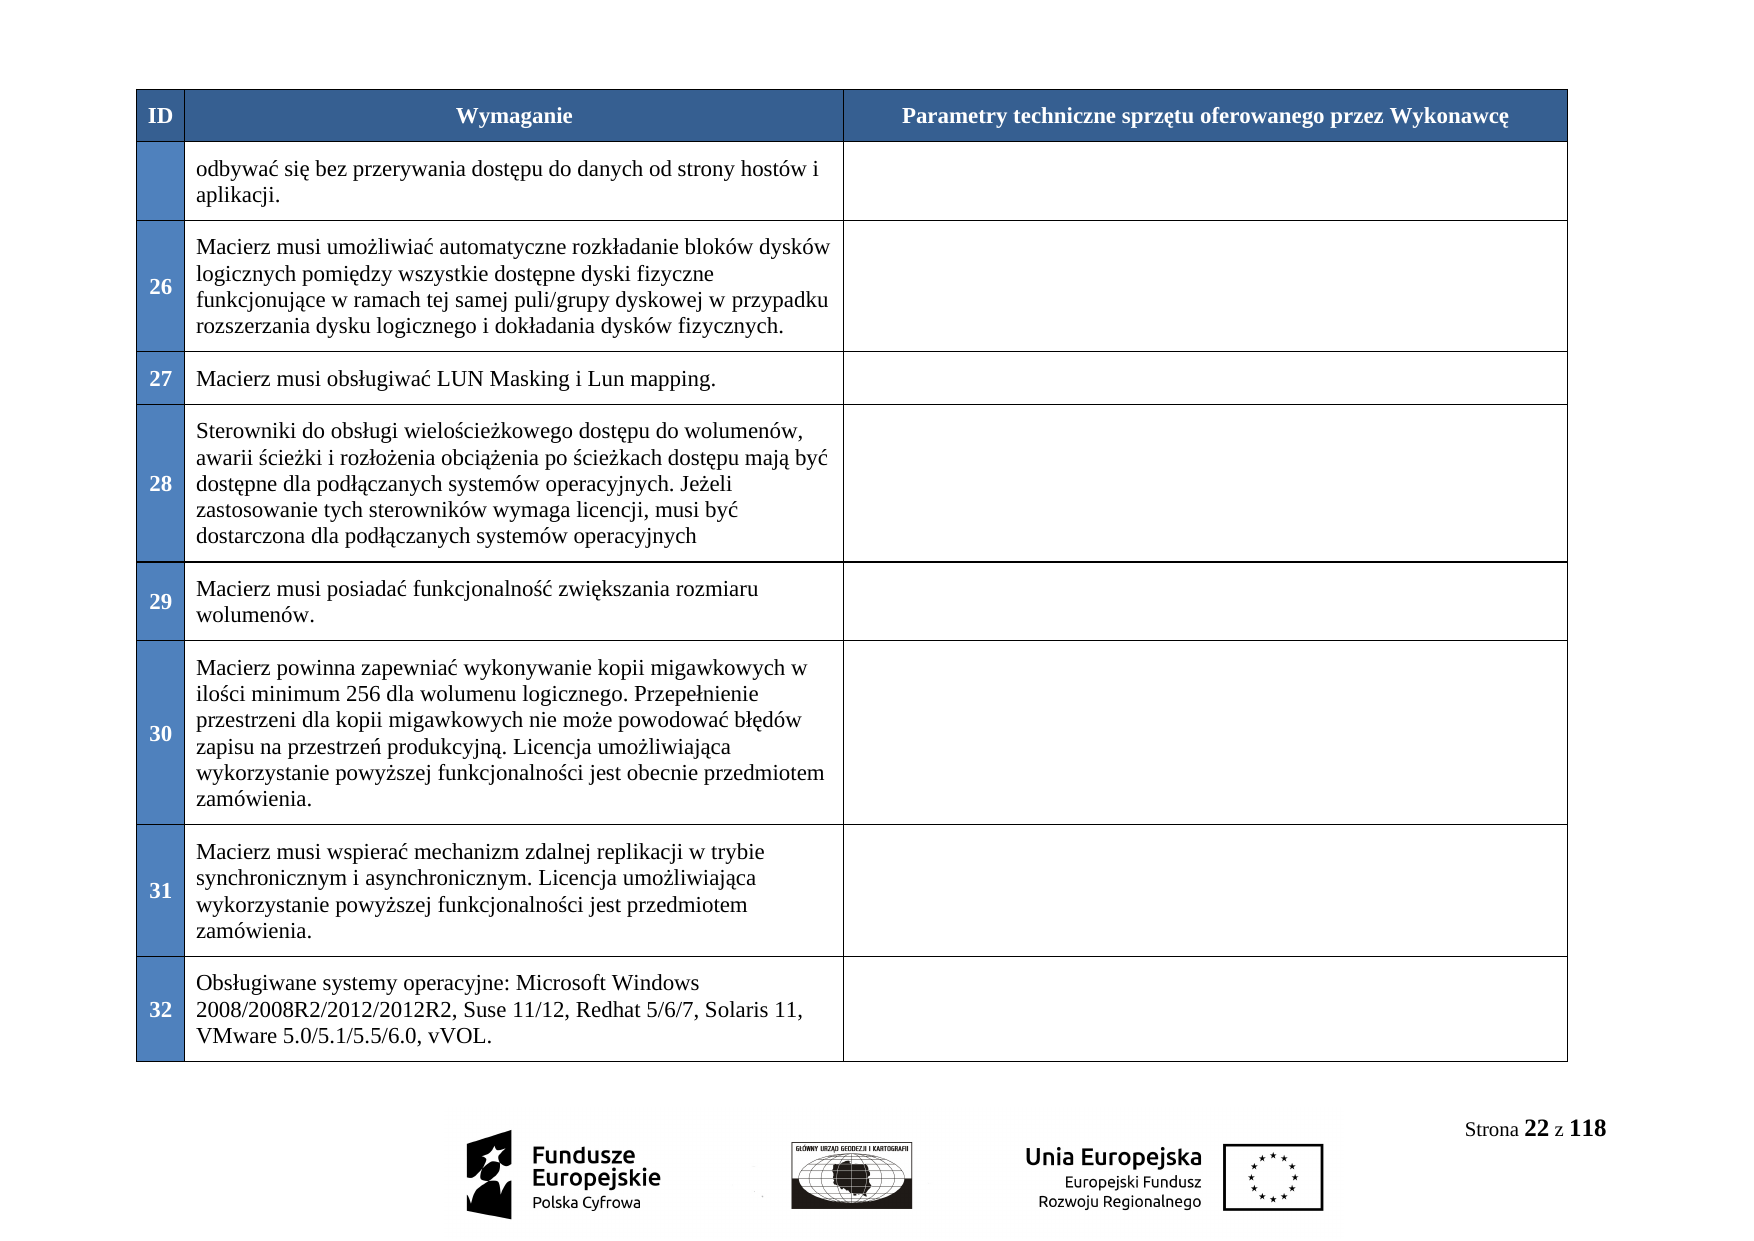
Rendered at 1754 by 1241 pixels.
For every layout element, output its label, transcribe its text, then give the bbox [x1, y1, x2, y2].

table_cell [844, 142, 1567, 220]
table_cell [844, 221, 1567, 351]
table_cell 26 [137, 221, 184, 351]
table_cell [844, 957, 1567, 1061]
table_cell Sterowniki do obsługi wielościeżkowego dostępu do wolumenów, awarii ścieżki i rozłożenia obciążenia po ścieżkach dostępu mają być dostępne dla podłączanych systemów operacyjnych. Jeżeli zastosowanie tych sterowników wymaga licencji, musi być dostarczona dla podłączanych systemów operacyjnych [185, 405, 843, 561]
table_header ID [137, 90, 184, 141]
table_cell 27 [137, 352, 184, 404]
table_cell [844, 352, 1567, 404]
table_cell [844, 825, 1567, 956]
table_cell Macierz musi wspierać mechanizm zdalnej replikacji w trybie synchronicznym i asynchronicznym. Licencja umożliwiająca wykorzystanie powyższej funkcjonalności jest przedmiotem zamówienia. [185, 825, 843, 956]
table_cell 32 [137, 957, 184, 1061]
table_cell [844, 641, 1567, 824]
table_cell Macierz musi posiadać funkcjonalność zwiększania rozmiaru wolumenów. [185, 563, 843, 640]
table_cell Obsługiwane systemy operacyjne: Microsoft Windows 2008/2008R2/2012/2012R2, Suse 11/12, Redhat 5/6/7, Solaris 11, VMware 5.0/5.1/5.5/6.0, vVOL. [185, 957, 843, 1061]
table_header Wymaganie [185, 90, 843, 141]
table_cell 25 [137, 142, 184, 220]
table_cell 28 [137, 405, 184, 561]
table_cell [844, 563, 1567, 640]
table_cell 30 [137, 641, 184, 824]
table_header Parametry techniczne sprzętu oferowanego przez Wykonawcę [844, 90, 1567, 141]
table_cell 31 [137, 825, 184, 956]
table_cell [844, 405, 1567, 561]
table_cell Macierz powinna zapewniać wykonywanie kopii migawkowych w ilości minimum 256 dla wolumenu logicznego. Przepełnienie przestrzeni dla kopii migawkowych nie może powodować błędów zapisu na przestrzeń produkcyjną. Licencja umożliwiająca wykorzystanie powyższej funkcjonalności jest obecnie przedmiotem zamówienia. [185, 641, 843, 824]
table_cell Macierz musi obsługiwać LUN Masking i Lun mapping. [185, 352, 843, 404]
table_cell 29 [137, 563, 184, 640]
picture [444, 1107, 1343, 1239]
table_cell Macierz musi umożliwiać automatyczne rozkładanie bloków dysków logicznych pomiędzy wszystkie dostępne dyski fizyczne funkcjonujące w ramach tej samej puli/grupy dyskowej w przypadku rozszerzania dysku logicznego i dokładania dysków fizycznych. [185, 221, 843, 351]
